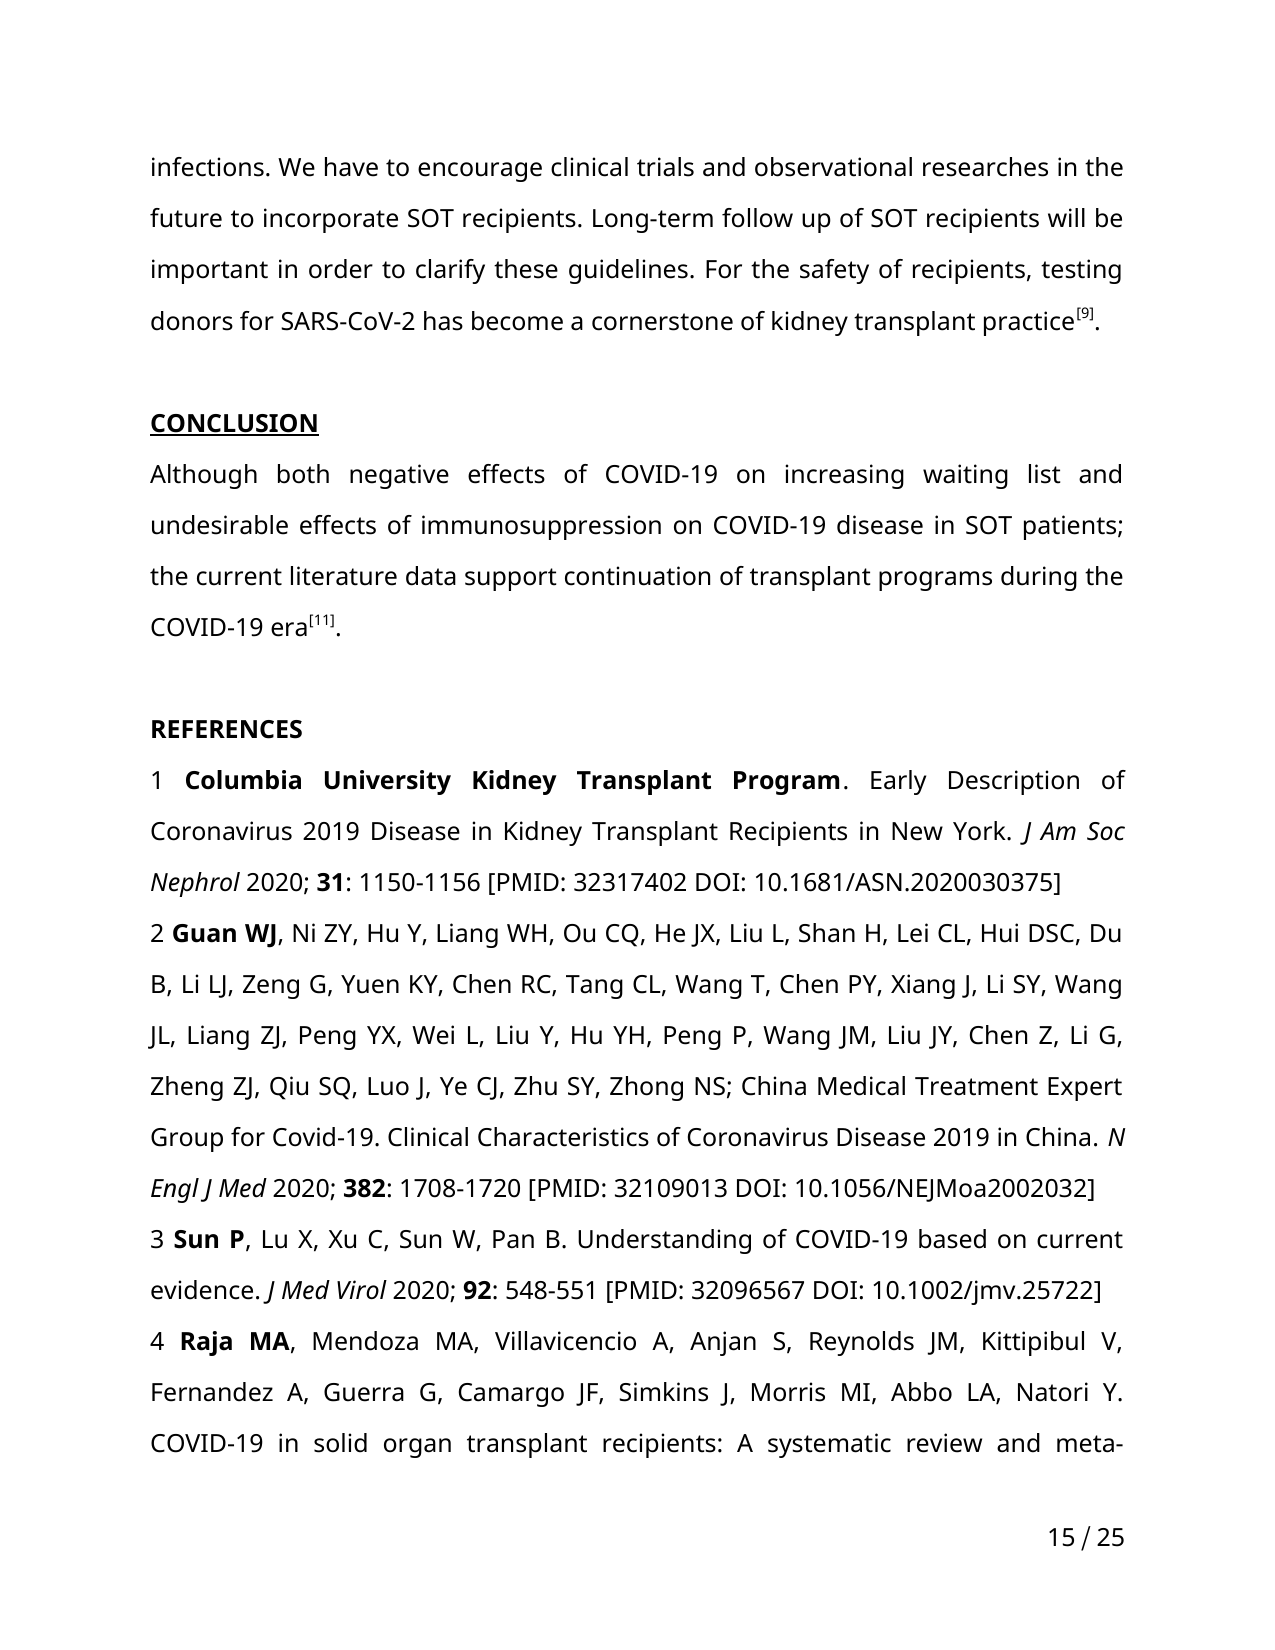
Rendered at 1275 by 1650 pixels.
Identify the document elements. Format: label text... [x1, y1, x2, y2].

text Although both negative effects of COVID-19 on increasing waiting list and undesirable effects of immunosuppression on COVID-19 disease in SOT patients; the current literature data support continuation of transplant programs during the COVID-19 era[11]. [150, 456, 1125, 643]
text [150, 1324, 1125, 1460]
text 3 Sun P, Lu X, Xu C, Sun W, Pan B. Understanding of COVID-19 based on current evidence. J Med Virol 2020; 92: 548-551 [PMID: 32096567 DOI: 10.1002/jmv.25722] [150, 1222, 1125, 1307]
text CONCLUSION [150, 405, 1125, 439]
text REFERENCES [150, 711, 1125, 746]
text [150, 150, 1125, 337]
text 2 Guan WJ, Ni ZY, Hu Y, Liang WH, Ou CQ, He JX, Liu L, Shan H, Lei CL, Hui DSC, Du B, Li LJ, Zeng G, Yuen KY, Chen RC, Tang CL, Wang T, Chen PY, Xiang J, Li SY, Wang JL, Liang ZJ, Peng YX, Wei L, Liu Y, Hu YH, Peng P, Wang JM, Liu JY, Chen Z, Li G, Zheng ZJ, Qiu SQ, Luo J, Ye CJ, Zhu SY, Zhong NS; China Medical Treatment Expert Group for Covid-19. Clinical Characteristics of Coronavirus Disease 2019 in China. N Engl J Med 2020; 382: 1708-1720 [PMID: 32109013 DOI: 10.1056/NEJMoa2002032] [150, 916, 1125, 1205]
text 1 Columbia University Kidney Transplant Program. Early Description of Coronavirus 2019 Disease in Kidney Transplant Recipients in New York. J Am Soc Nephrol 2020; 31: 1150-1156 [PMID: 32317402 DOI: 10.1681/ASN.2020030375] [150, 762, 1125, 899]
